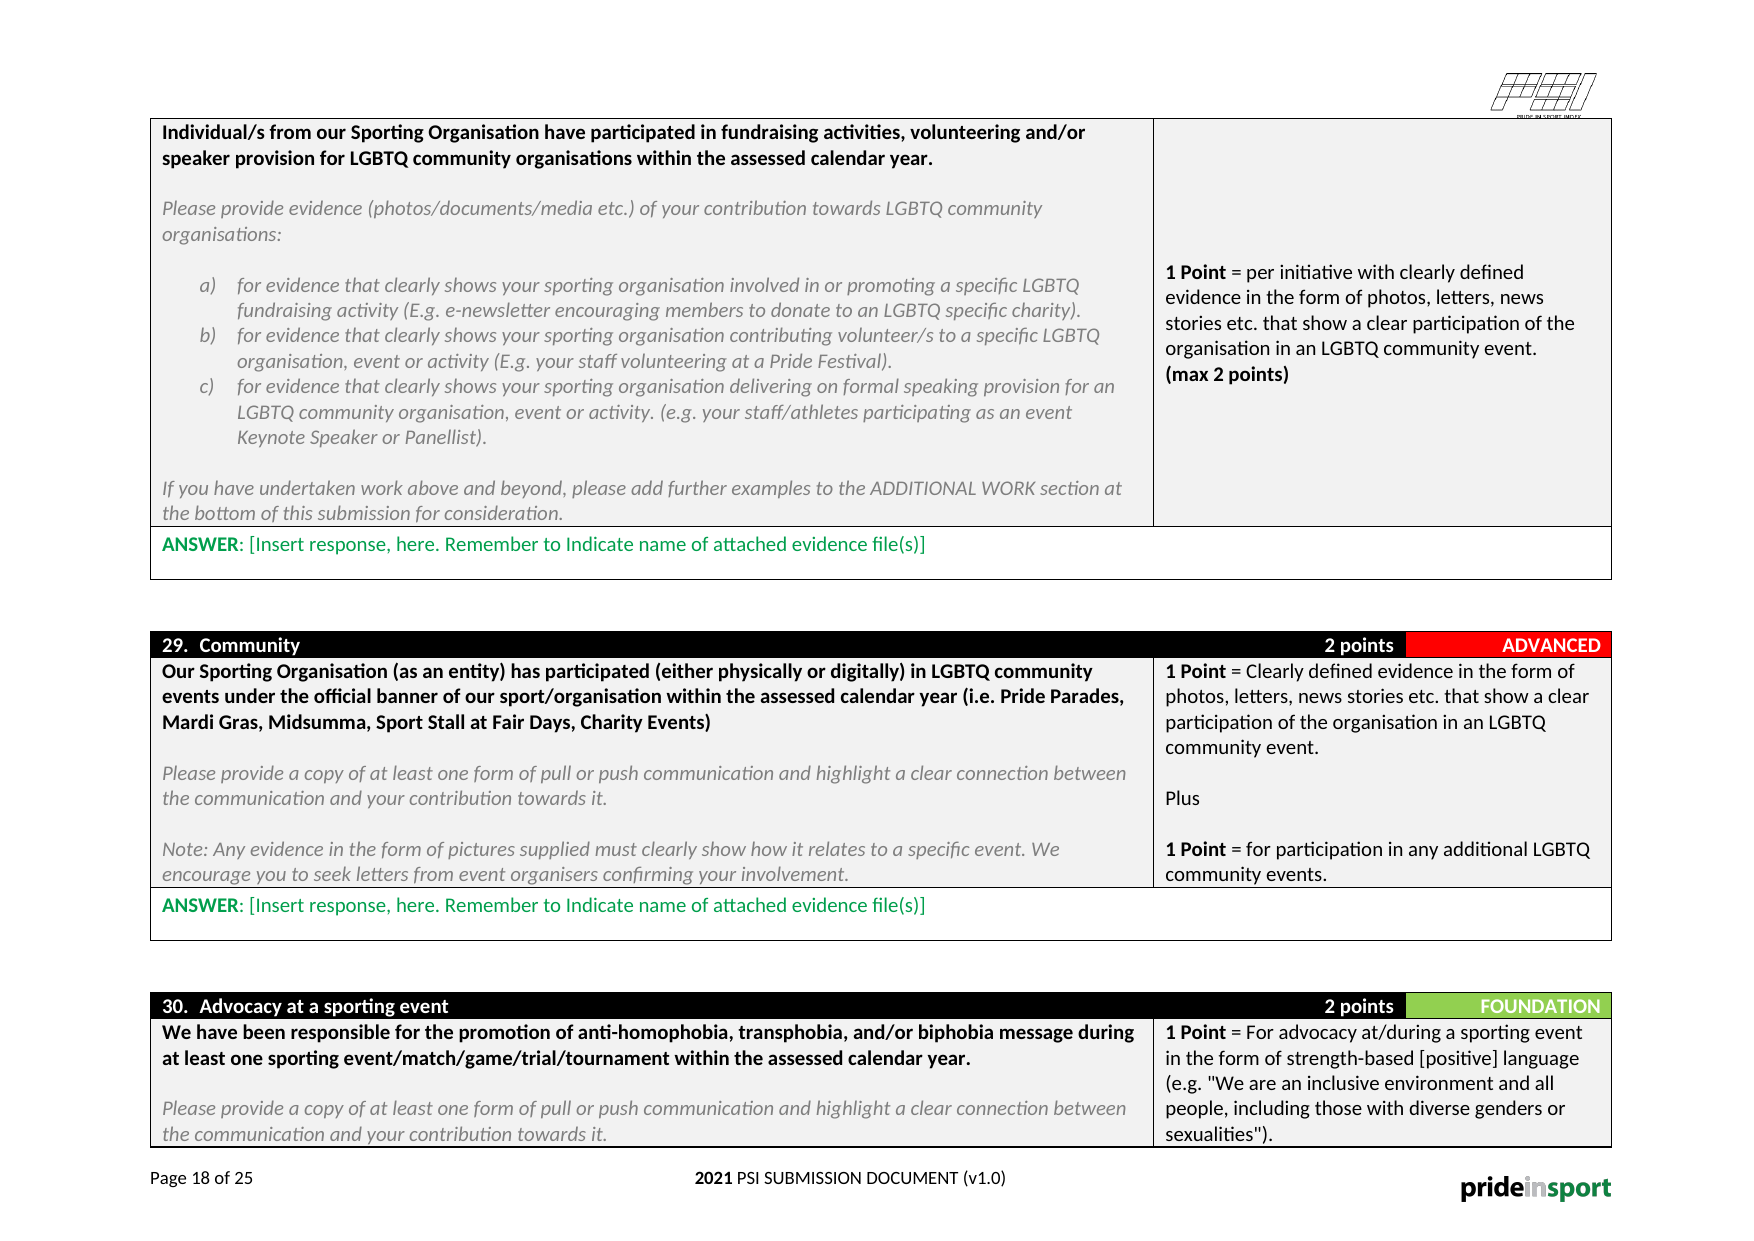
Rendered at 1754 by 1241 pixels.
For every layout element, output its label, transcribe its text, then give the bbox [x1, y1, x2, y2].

table_cell 1 Point = Clearly defined evidence in the form of photos, letters, news stories etc. that show a clear participation of the organisation in an LGBTQ community event. Plus 1 Point = for participation in any additional LGBTQ community events. [1154, 658, 1611, 887]
table_header 2 points [821, 993, 1404, 1018]
table_header Advocacy at a sporting event [151, 993, 818, 1018]
table_header FOUNDATION [1406, 993, 1611, 1018]
table_cell Our Sporting Organisation (as an entity) has participated (either physically or digitally) in LGBTQ community events under the official banner of our sport/organisation within the assessed calendar year (i.e. Pride Parades, Mardi Gras, Midsumma, Sport Stall at Fair Days, Charity Events) Please provide a copy of at least one form of pull or push communication and highlight a clear connection between the communication and your contribution towards it. Note: Any evidence in the form of pictures supplied must clearly show how it relates to a specific event. We encourage you to seek letters from event organisers confirming your involvement. [151, 658, 1153, 887]
table_header ADVANCED [1406, 632, 1611, 657]
picture [1490, 73, 1597, 118]
table_cell Individual/s from our Sporting Organisation have participated in fundraising activities, volunteering and/or speaker provision for LGBTQ community organisations within the assessed calendar year. Please provide evidence (photos/documents/media etc.) of your contribution towards LGBTQ community organisations: for evidence that clearly shows your sporting organisation involved in or promoting a specific LGBTQ fundraising activity (E.g. e-newsletter encouraging members to donate to an LGBTQ specific charity). for evidence that clearly shows your sporting organisation contributing volunteer/s to a specific LGBTQ organisation, event or activity (E.g. your staff volunteering at a Pride Festival). for evidence that clearly shows your sporting organisation delivering on formal speaking provision for an LGBTQ community organisation, event or activity. (e.g. your staff/athletes participating as an event Keynote Speaker or Panellist). If you have undertaken work above and beyond, please add further examples to the ADDITIONAL WORK section at the bottom of this submission for consideration. [151, 119, 1153, 526]
picture [1446, 1126, 1627, 1241]
table_header Community [151, 632, 818, 657]
table_header 2 points [821, 632, 1404, 657]
table_cell ANSWER: [Insert response, here. Remember to Indicate name of attached evidence file(s)] [151, 888, 1611, 940]
table_cell ANSWER: [Insert response, here. Remember to Indicate name of attached evidence file(s)] [151, 527, 1611, 579]
table_cell 1 Point = per initiative with clearly defined evidence in the form of photos, letters, news stories etc. that show a clear participation of the organisation in an LGBTQ community event. (max 2 points) [1154, 119, 1611, 526]
